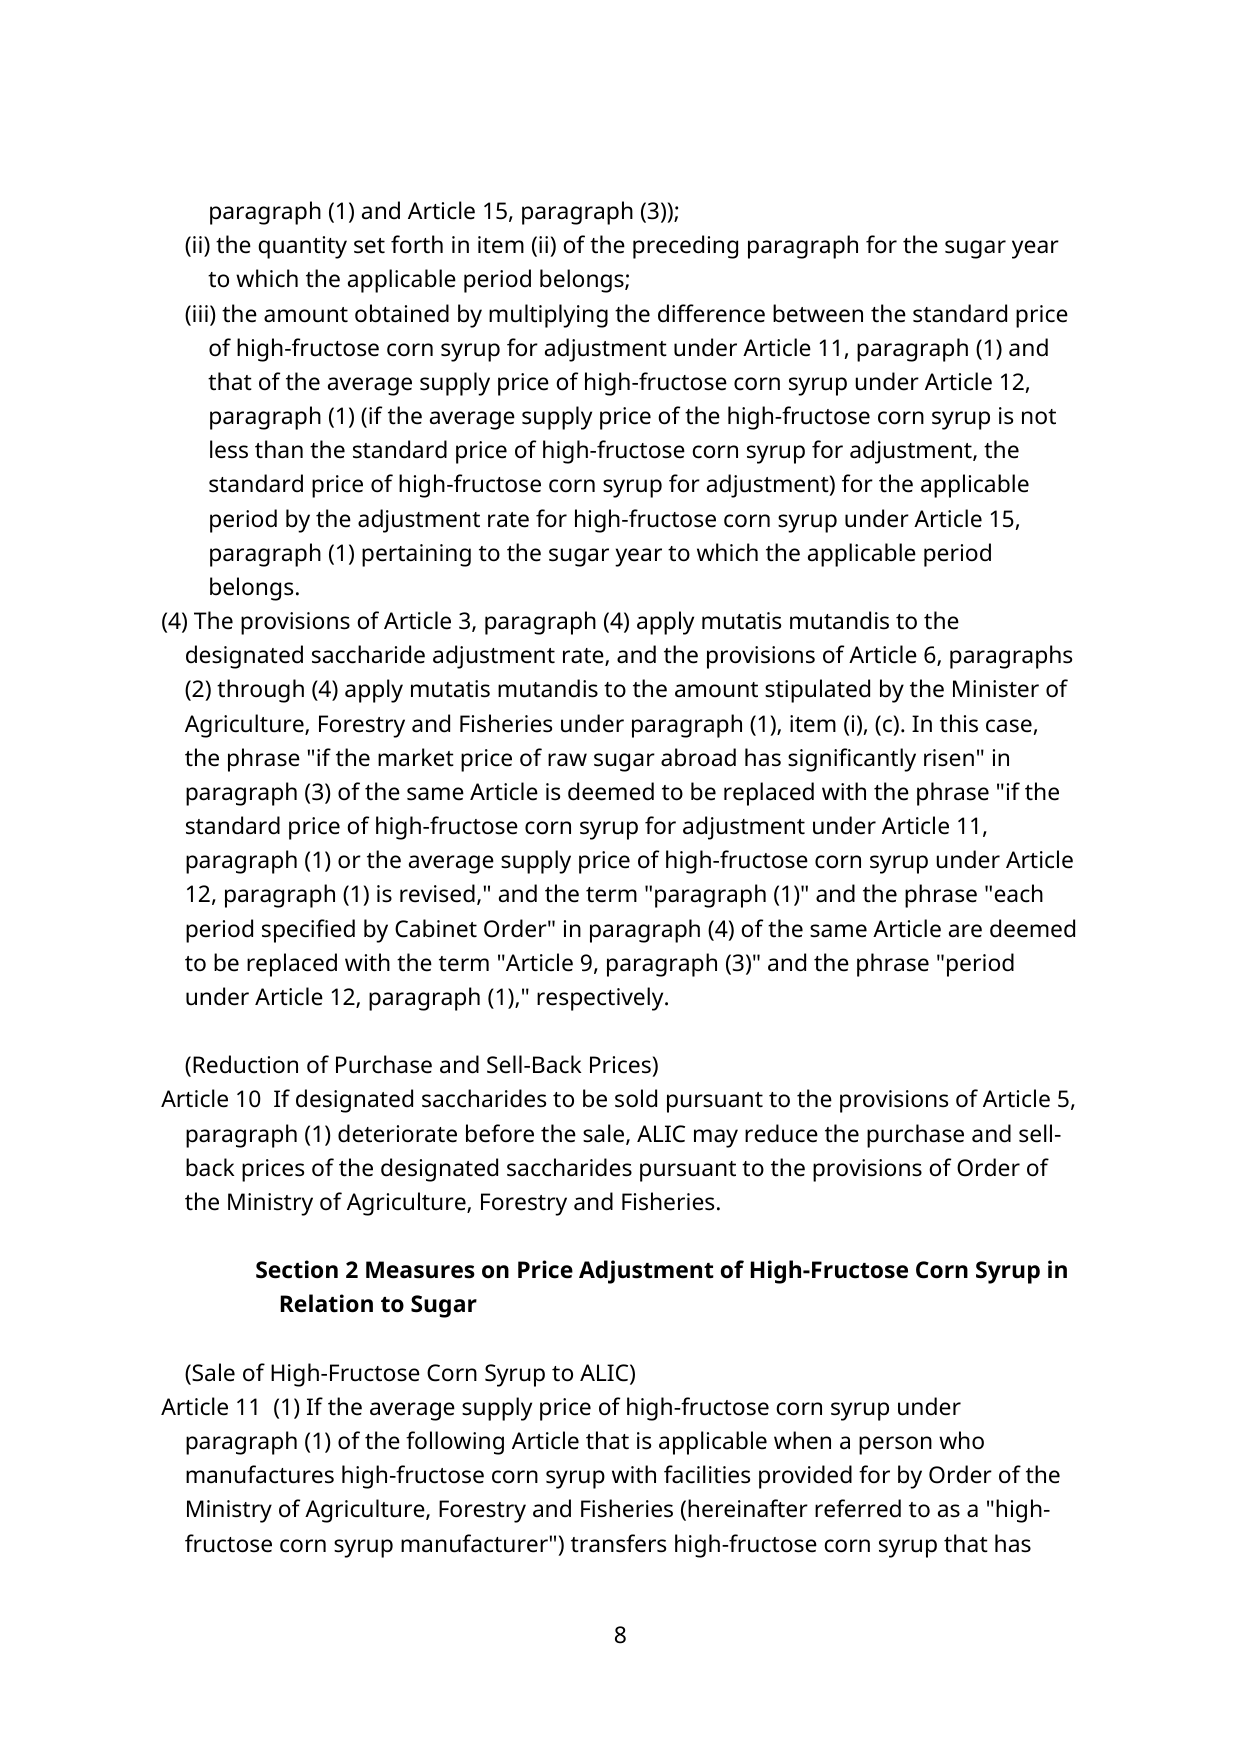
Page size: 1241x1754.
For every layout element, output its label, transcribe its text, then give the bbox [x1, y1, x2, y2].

text (Sale of High-Fructose Corn Syrup to ALIC) [184, 1355, 1079, 1389]
text Section 2 Measures on Price Adjustment of High-Fructose Corn Syrup in Relation to Sugar [253, 1253, 1079, 1321]
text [184, 194, 1079, 228]
text (ii) the quantity set forth in item (ii) of the preceding paragraph for the sugar year to which the applicable period belongs; [184, 228, 1079, 296]
text (iii) the amount obtained by multiplying the difference between the standard price of high-fructose corn syrup for adjustment under Article 11, paragraph (1) and that of the average supply price of high-fructose corn syrup under Article 12, paragraph (1) (if the average supply price of the high-fructose corn syrup is not less than the standard price of high-fructose corn syrup for adjustment, the standard price of high-fructose corn syrup for adjustment) for the applicable period by the adjustment rate for high-fructose corn syrup under Article 15, paragraph (1) pertaining to the sugar year to which the applicable period belongs. [184, 296, 1079, 604]
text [161, 1389, 1079, 1560]
text (Reduction of Purchase and Sell-Back Prices) [184, 1048, 1079, 1082]
text Article 10 If designated saccharides to be sold pursuant to the provisions of Article 5, paragraph (1) deteriorate before the sale, ALIC may reduce the purchase and sell-back prices of the designated saccharides pursuant to the provisions of Order of the Ministry of Agriculture, Forestry and Fisheries. [161, 1082, 1079, 1219]
text (4) The provisions of Article 3, paragraph (4) apply mutatis mutandis to the designated saccharide adjustment rate, and the provisions of Article 6, paragraphs (2) through (4) apply mutatis mutandis to the amount stipulated by the Minister of Agriculture, Forestry and Fisheries under paragraph (1), item (i), (c). In this case, the phrase "if the market price of raw sugar abroad has significantly risen" in paragraph (3) of the same Article is deemed to be replaced with the phrase "if the standard price of high-fructose corn syrup for adjustment under Article 11, paragraph (1) or the average supply price of high-fructose corn syrup under Article 12, paragraph (1) is revised," and the term "paragraph (1)" and the phrase "each period specified by Cabinet Order" in paragraph (4) of the same Article are deemed to be replaced with the term "Article 9, paragraph (3)" and the phrase "period under Article 12, paragraph (1)," respectively. [161, 604, 1079, 1014]
